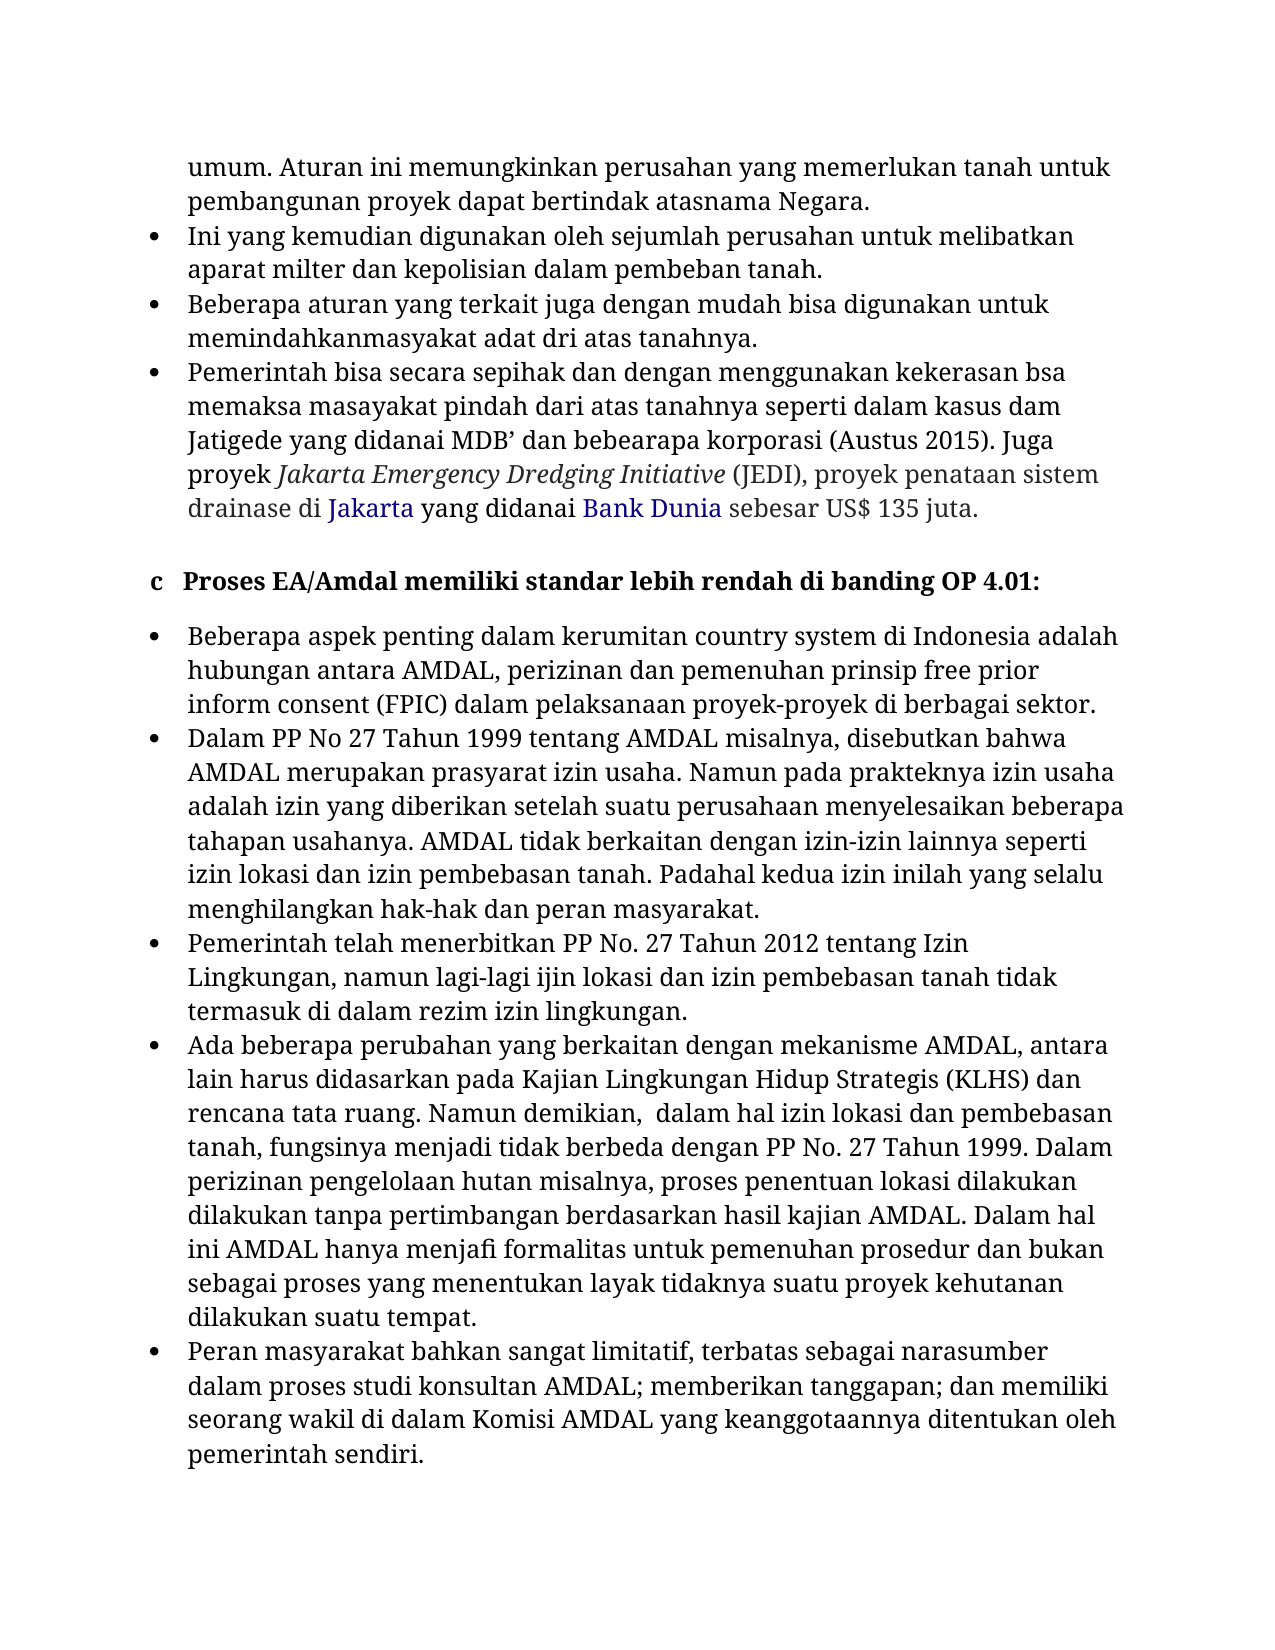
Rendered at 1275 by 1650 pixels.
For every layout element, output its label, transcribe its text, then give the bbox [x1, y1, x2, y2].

list Dalam PP No 27 Tahun 1999 tentang AMDAL misalnya, disebutkan bahwa AMDAL merupakan prasyarat izin usaha. Namun pada prakteknya izin usaha adalah izin yang diberikan setelah suatu perusahaan menyelesaikan beberapa tahapan usahanya. AMDAL tidak berkaitan dengan izin-izin lainnya seperti izin lokasi dan izin pembebasan tanah. Padahal kedua izin inilah yang selalu menghilangkan hak-hak dan peran masyarakat. [150, 721, 1125, 925]
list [150, 150, 1125, 218]
list Peran masyarakat bahkan sangat limitatif, terbatas sebagai narasumber dalam proses studi konsultan AMDAL; memberikan tanggapan; dan memiliki seorang wakil di dalam Komisi AMDAL yang keanggotaannya ditentukan oleh pemerintah sendiri. [150, 1334, 1125, 1470]
list Pemerintah telah menerbitkan PP No. 27 Tahun 2012 tentang Izin Lingkungan, namun lagi-lagi ijin lokasi dan izin pembebasan tanah tidak termasuk di dalam rezim izin lingkungan. [150, 925, 1125, 1027]
text c Proses EA/Amdal memiliki standar lebih rendah di banding OP 4.01: [150, 564, 1125, 598]
list Beberapa aturan yang terkait juga dengan mudah bisa digunakan untuk memindahkanmasyakat adat dri atas tanahnya. [150, 286, 1125, 354]
list Beberapa aspek penting dalam kerumitan country system di Indonesia adalah hubungan antara AMDAL, perizinan dan pemenuhan prinsip free prior inform consent (FPIC) dalam pelaksanaan proyek-proyek di berbagai sektor. [150, 619, 1125, 721]
list Pemerintah bisa secara sepihak dan dengan menggunakan kekerasan bsa memaksa masayakat pindah dari atas tanahnya seperti dalam kasus dam Jatigede yang didanai MDB’ dan bebearapa korporasi (Austus 2015). Juga proyek Jakarta Emergency Dredging Initiative (JEDI), proyek penataan sistem drainase di Jakarta yang didanai Bank Dunia sebesar US$ 135 juta. [150, 354, 1125, 525]
list Ada beberapa perubahan yang berkaitan dengan mekanisme AMDAL, antara lain harus didasarkan pada Kajian Lingkungan Hidup Strategis (KLHS) dan rencana tata ruang. Namun demikian, dalam hal izin lokasi dan pembebasan tanah, fungsinya menjadi tidak berbeda dengan PP No. 27 Tahun 1999. Dalam perizinan pengelolaan hutan misalnya, proses penentuan lokasi dilakukan dilakukan tanpa pertimbangan berdasarkan hasil kajian AMDAL. Dalam hal ini AMDAL hanya menjafi formalitas untuk pemenuhan prosedur dan bukan sebagai proses yang menentukan layak tidaknya suatu proyek kehutanan dilakukan suatu tempat. [150, 1027, 1125, 1334]
list Ini yang kemudian digunakan oleh sejumlah perusahan untuk melibatkan aparat milter dan kepolisian dalam pembeban tanah. [150, 218, 1125, 286]
